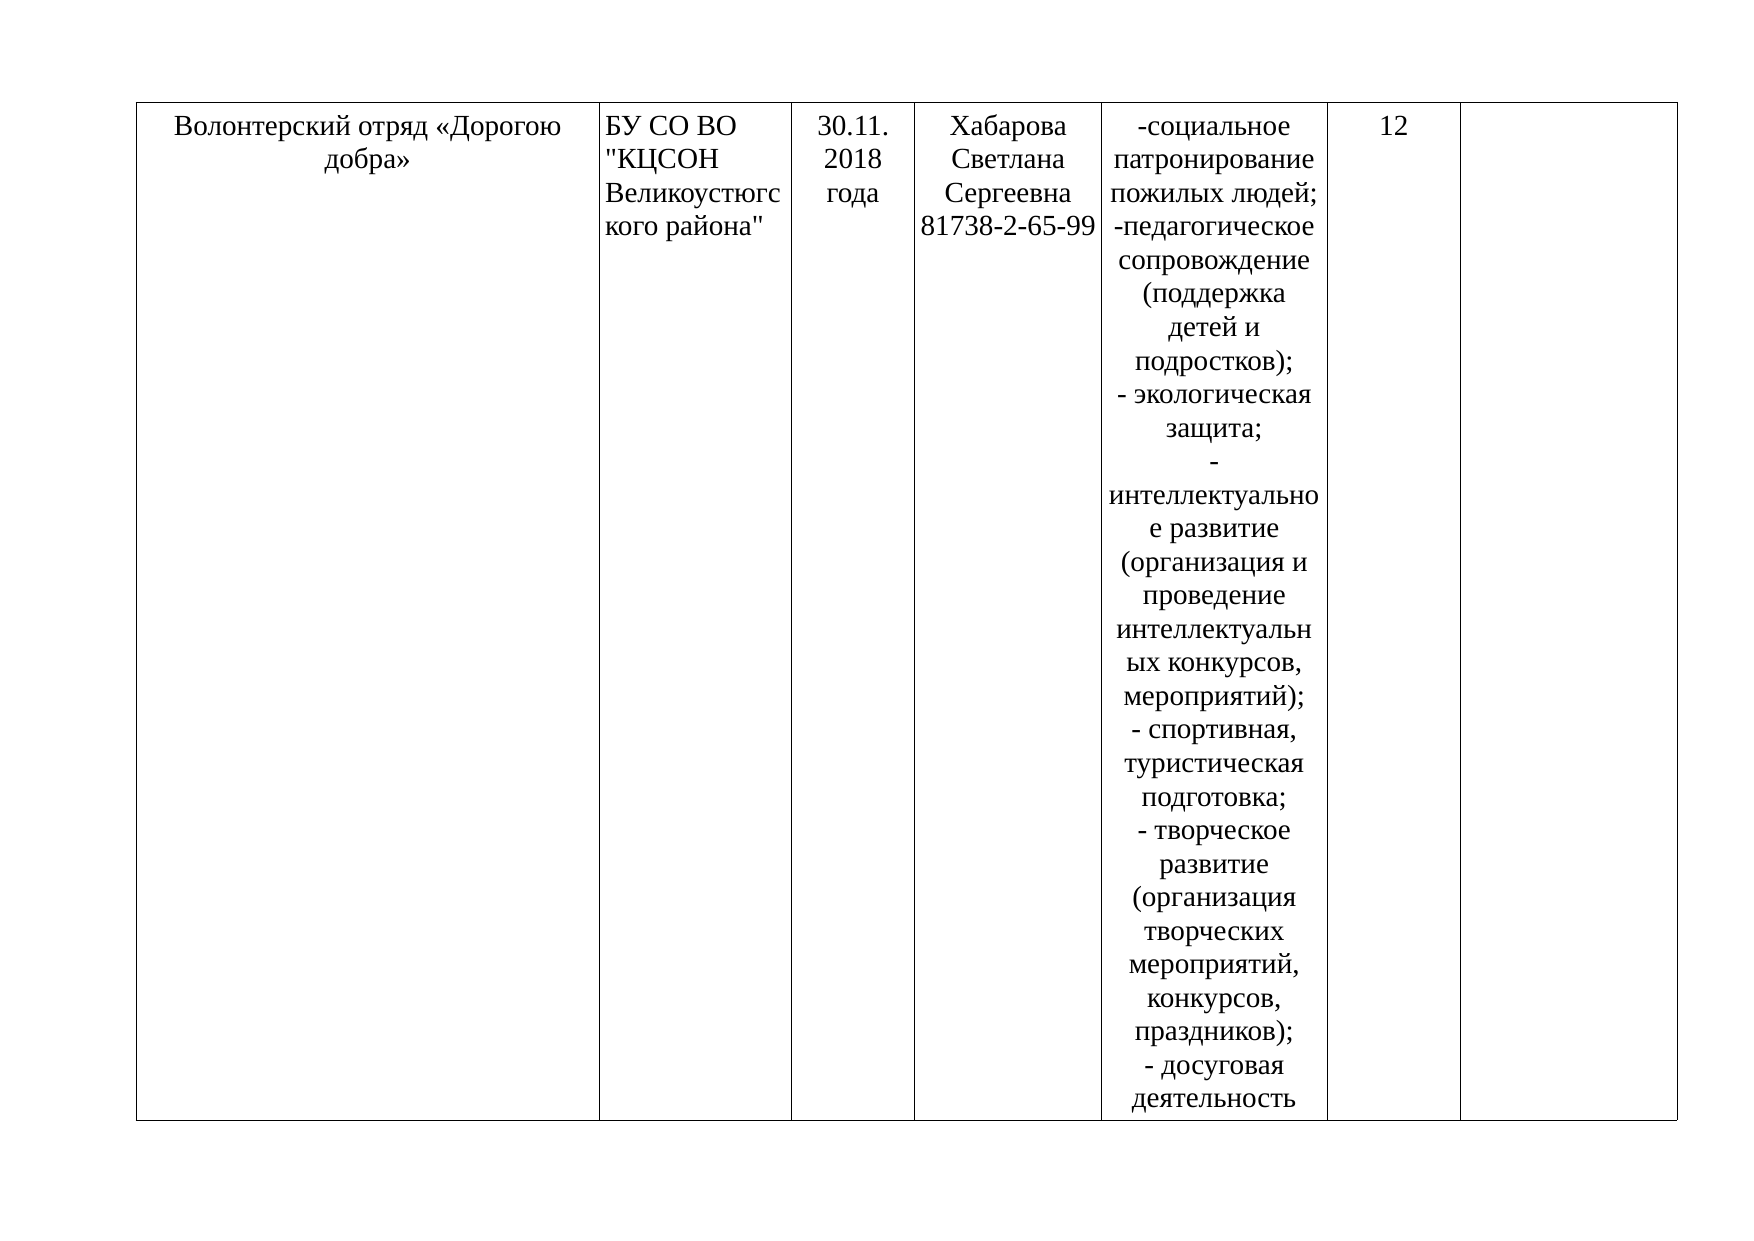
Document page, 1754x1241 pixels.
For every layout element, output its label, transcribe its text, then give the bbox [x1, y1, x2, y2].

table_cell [137, 103, 599, 1120]
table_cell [600, 103, 791, 1120]
table_cell 30.11. 2018 года [792, 103, 914, 1120]
table_cell [1461, 103, 1677, 1120]
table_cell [1102, 103, 1327, 1120]
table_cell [915, 103, 1101, 1120]
table_cell 12 [1328, 103, 1460, 1120]
